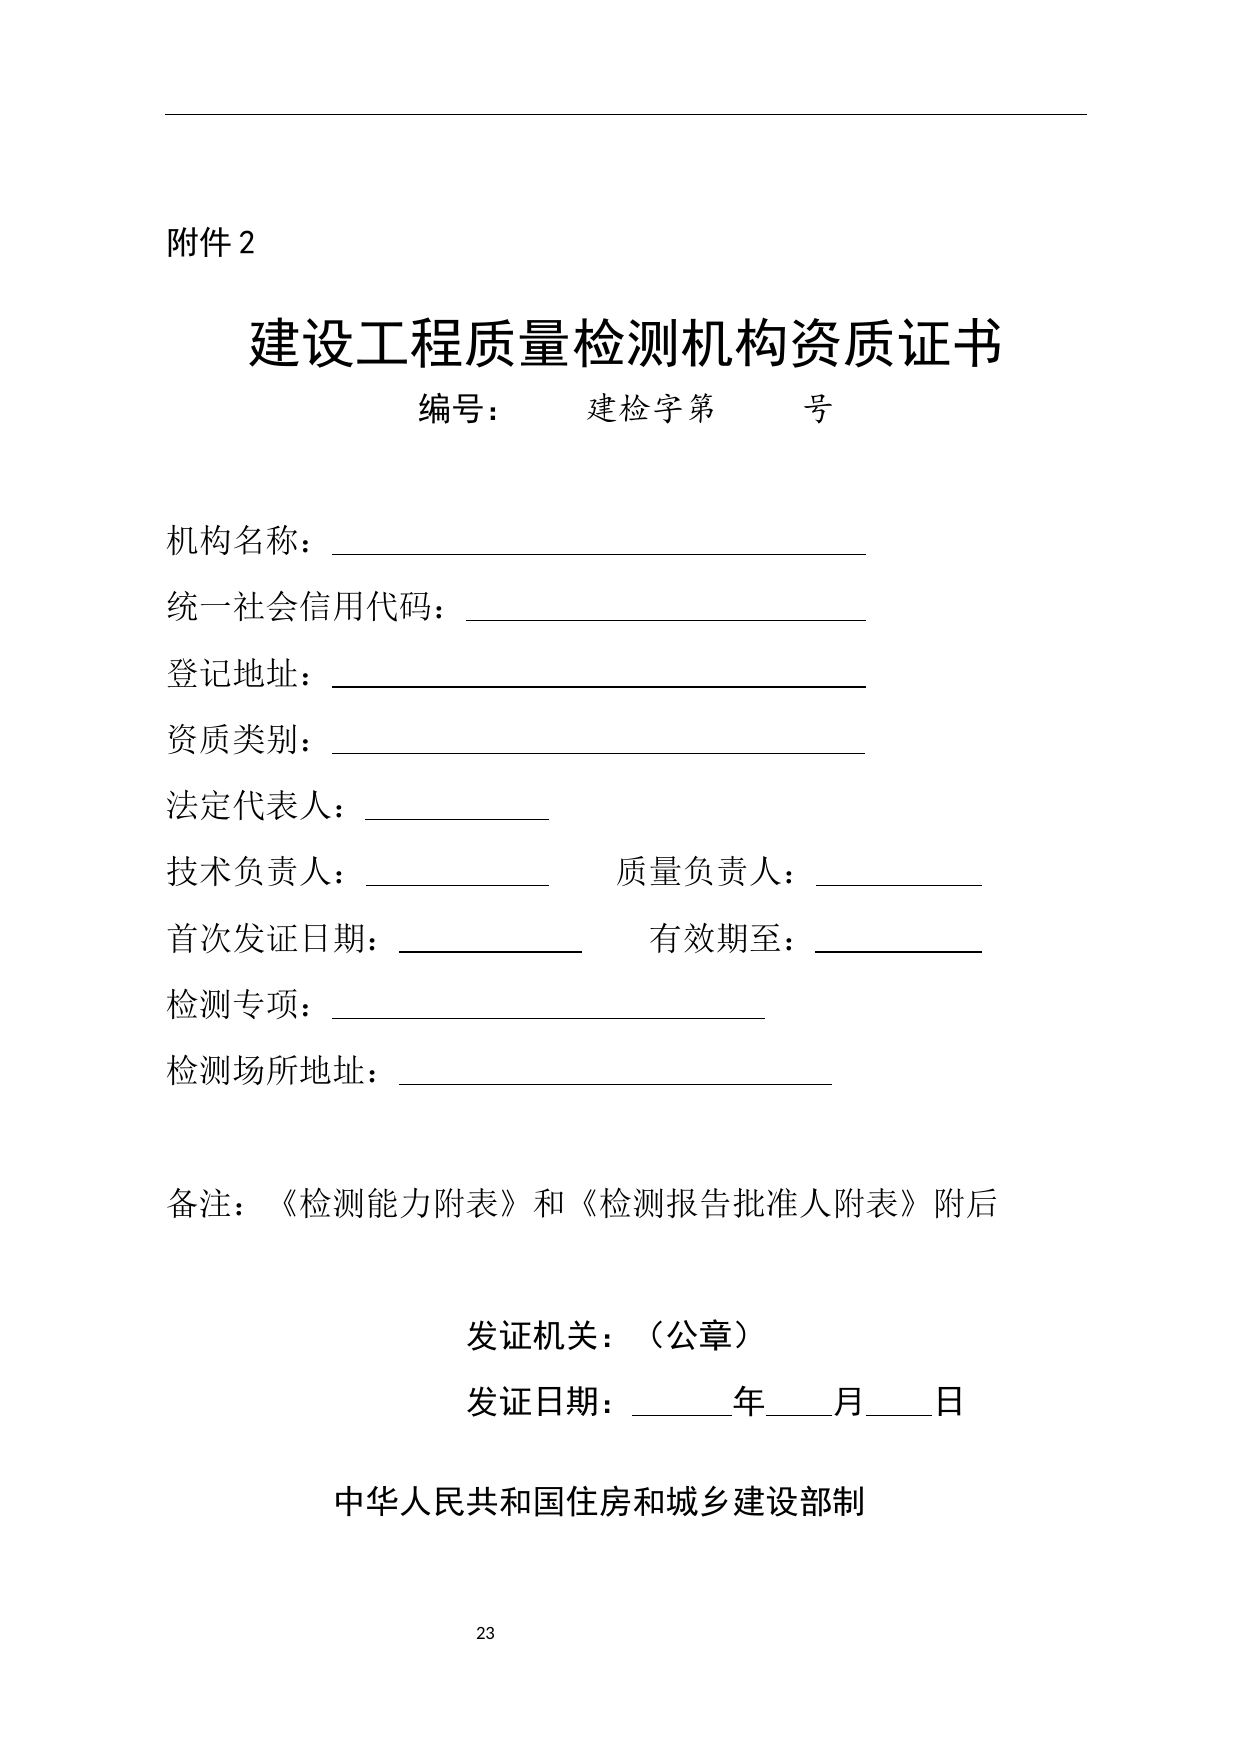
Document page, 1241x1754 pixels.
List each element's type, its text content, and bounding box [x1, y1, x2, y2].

text 建设工程质量检测机构资质证书 [165, 306, 1087, 373]
text 首次发证日期： 有效期至： [165, 903, 1087, 969]
text 资质类别： [165, 704, 1087, 770]
text 编号： 建检字第 号 [165, 373, 1087, 439]
text 机构名称： [165, 505, 1087, 571]
text 发证日期： 年 月 日 [165, 1366, 1087, 1433]
text 检测专项： [165, 969, 1087, 1035]
text 备注：《检测能力附表》和《检测报告批准人附表》附后 [165, 1168, 1087, 1234]
text 检测场所地址： [165, 1035, 1087, 1101]
text 统一社会信用代码： [165, 571, 1087, 638]
text 技术负责人： 质量负责人： [165, 836, 1087, 903]
text 附件2 [165, 207, 1087, 273]
text 法定代表人： [165, 770, 1087, 836]
text 发证机关：（公章） [165, 1300, 1087, 1366]
text 中华人民共和国住房和城乡建设部制 [165, 1466, 1087, 1532]
text 登记地址： [165, 638, 1087, 704]
